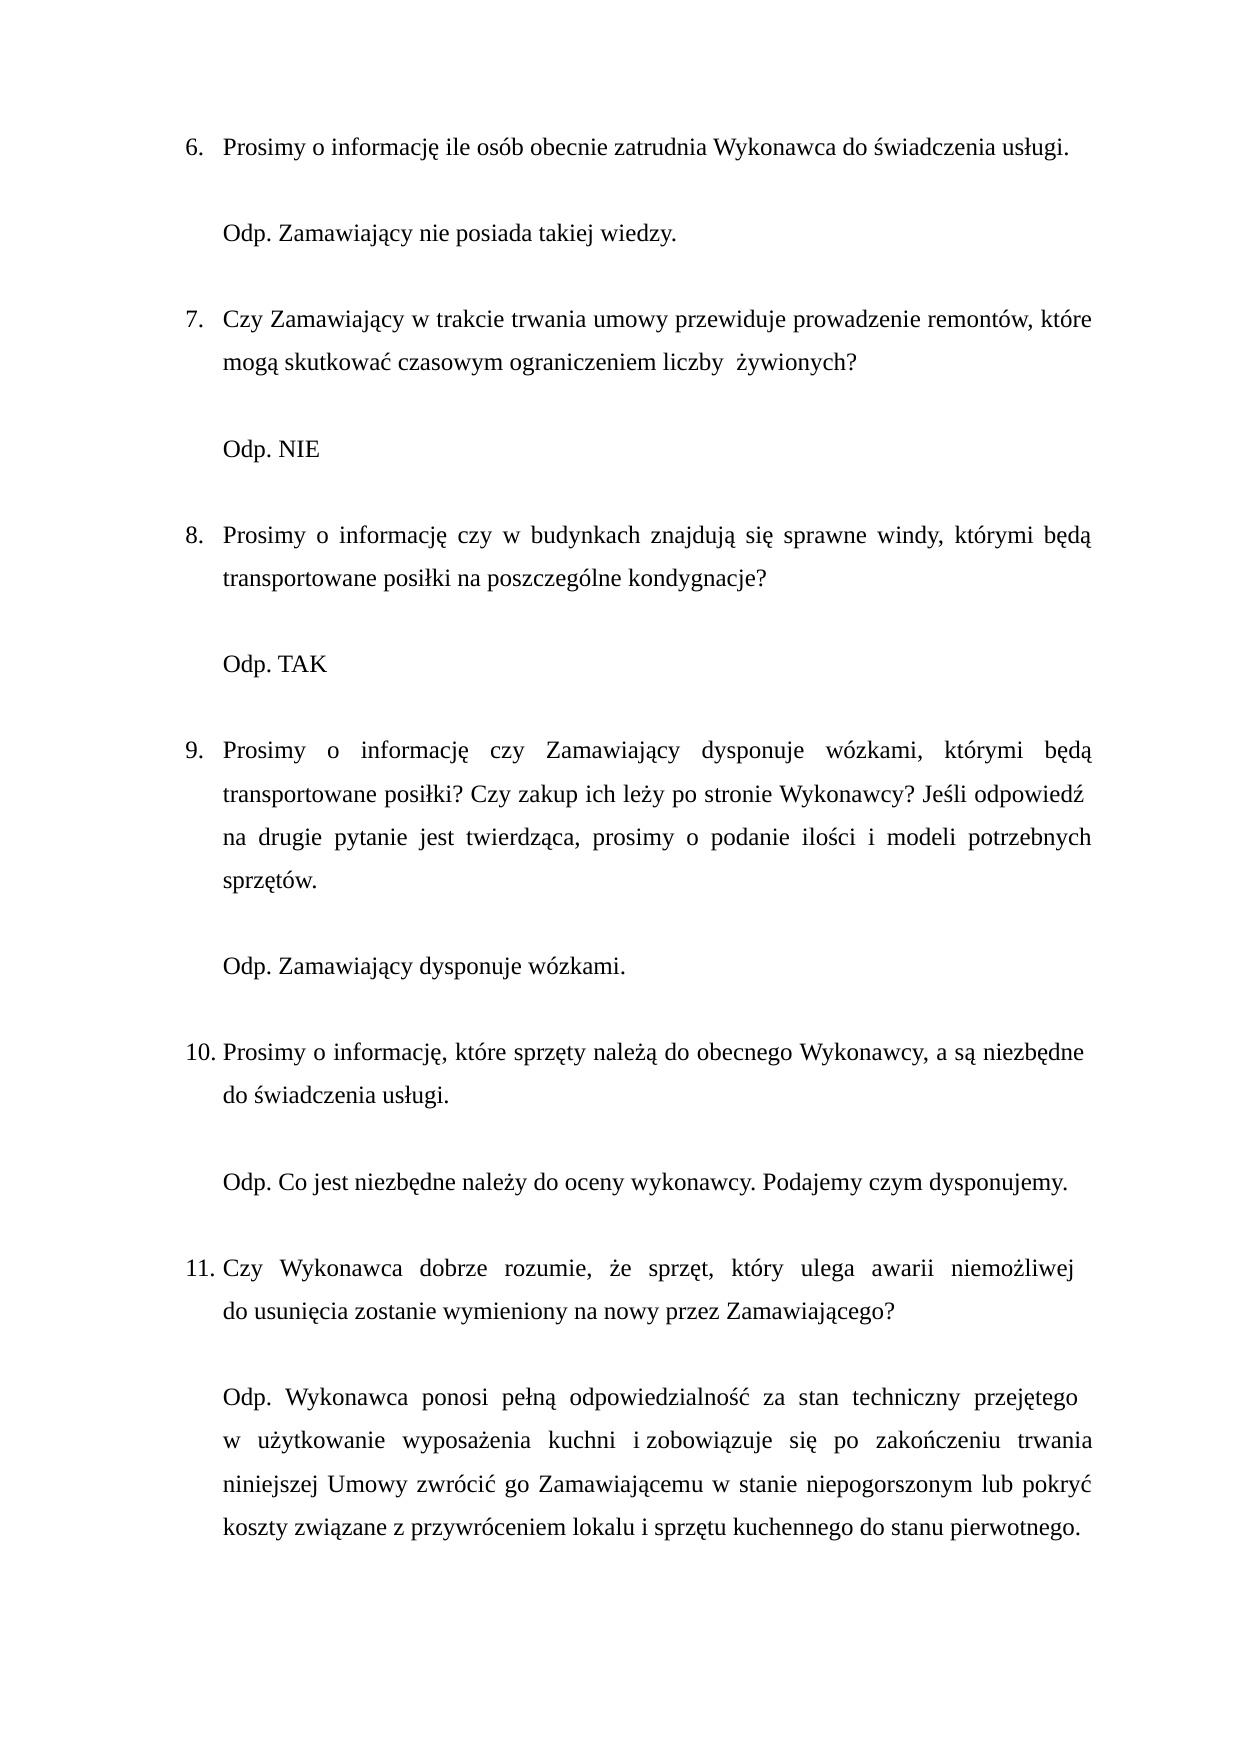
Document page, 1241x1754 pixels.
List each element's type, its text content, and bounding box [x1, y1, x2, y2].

list Prosimy o informację, które sprzęty należą do obecnego Wykonawcy, a są niezbędne do świadczenia usługi. [185, 1037, 1093, 1109]
text Odp. Zamawiający nie posiada takiej wiedzy. [223, 218, 1093, 247]
text Odp. NIE [223, 434, 1093, 462]
text Odp. TAK [223, 649, 1093, 678]
text Odp. Zamawiający dysponuje wózkami. [223, 951, 1093, 980]
list Prosimy o informację ile osób obecnie zatrudnia Wykonawca do świadczenia usługi. [185, 132, 1093, 161]
list Prosimy o informację czy Zamawiający dysponuje wózkami, którymi będą transportowane posiłki? Czy zakup ich leży po stronie Wykonawcy? Jeśli odpowiedź na drugie pytanie jest twierdząca, prosimy o podanie ilości i modeli potrzebnych sprzętów. [185, 736, 1093, 894]
text Odp. Co jest niezbędne należy do oceny wykonawcy. Podajemy czym dysponujemy. [223, 1167, 1093, 1196]
list Prosimy o informację czy w budynkach znajdują się sprawne windy, którymi będą transportowane posiłki na poszczególne kondygnacje? [185, 520, 1093, 592]
list Czy Zamawiający w trakcie trwania umowy przewiduje prowadzenie remontów, które mogą skutkować czasowym ograniczeniem liczby żywionych? [185, 304, 1093, 376]
text Odp. Wykonawca ponosi pełną odpowiedzialność za stan techniczny przejętego w użytkowanie wyposażenia kuchni i zobowiązuje się po zakończeniu trwania niniejszej Umowy zwrócić go Zamawiającemu w stanie niepogorszonym lub pokryć koszty związane z przywróceniem lokalu i sprzętu kuchennego do stanu pierwotnego. [223, 1382, 1093, 1541]
list Czy Wykonawca dobrze rozumie, że sprzęt, który ulega awarii niemożliwej do usunięcia zostanie wymieniony na nowy przez Zamawiającego? [185, 1253, 1093, 1325]
